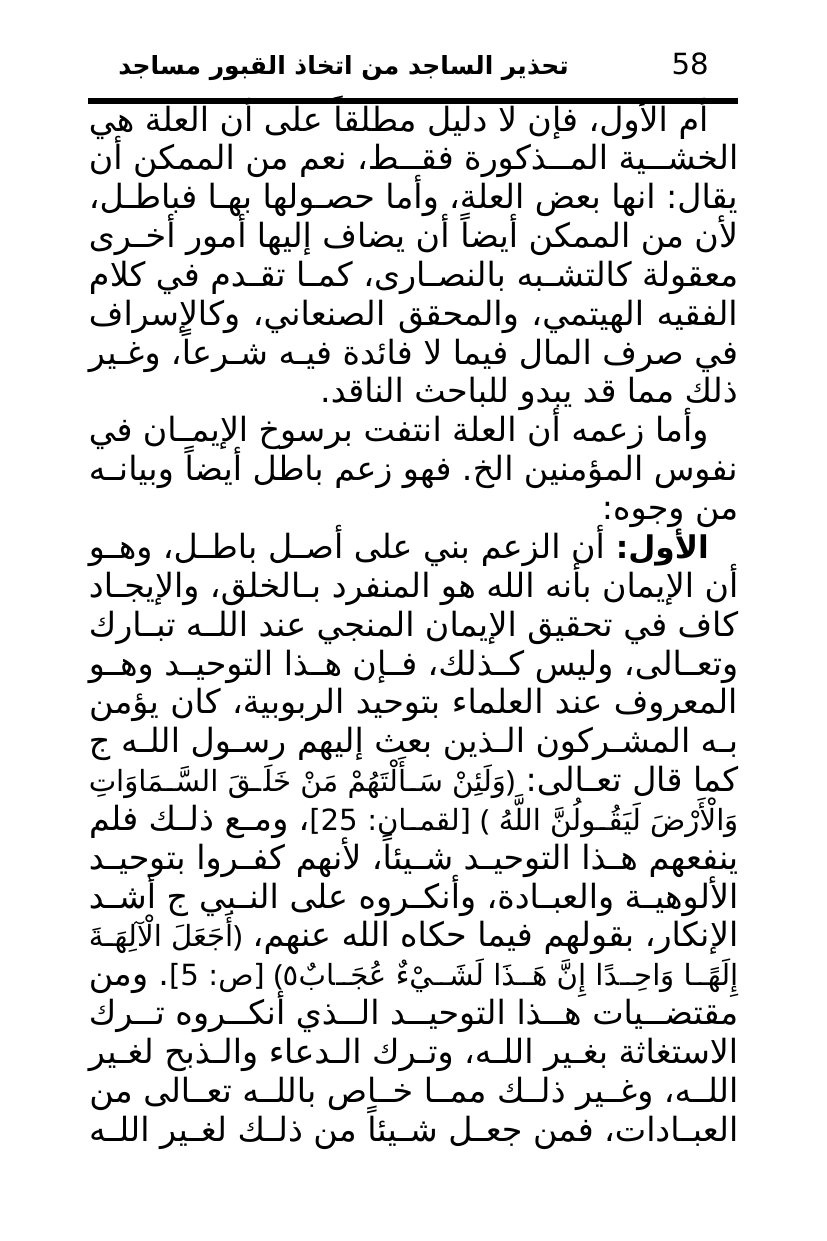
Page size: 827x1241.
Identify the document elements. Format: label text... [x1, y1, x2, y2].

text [89, 527, 738, 1149]
text وأما زعمه أن العلة انتفت برسوخ الإيمان في نفوس المؤمنين الخ. فهو زعم باطل أيضاً وبيانه من وجوه: [89, 411, 738, 527]
text أم الأول، فإن لا دليل مطلقاً على أن العلة هي الخشية المذكورة فقط، نعم من الممكن أن يقال: انها بعض العلة، وأما حصولها بها فباطل، لأن من الممكن أيضاً أن يضاف إليها أمور أخرى معقولة كالتشبه بالنصارى، كما تقدم في كلام الفقيه الهيتمي، والمحقق الصنعاني، وكالإسراف في صرف المال فيما لا فائدة فيه شرعاً، وغير ذلك مما قد يبدو للباحث الناقد. [89, 100, 738, 411]
